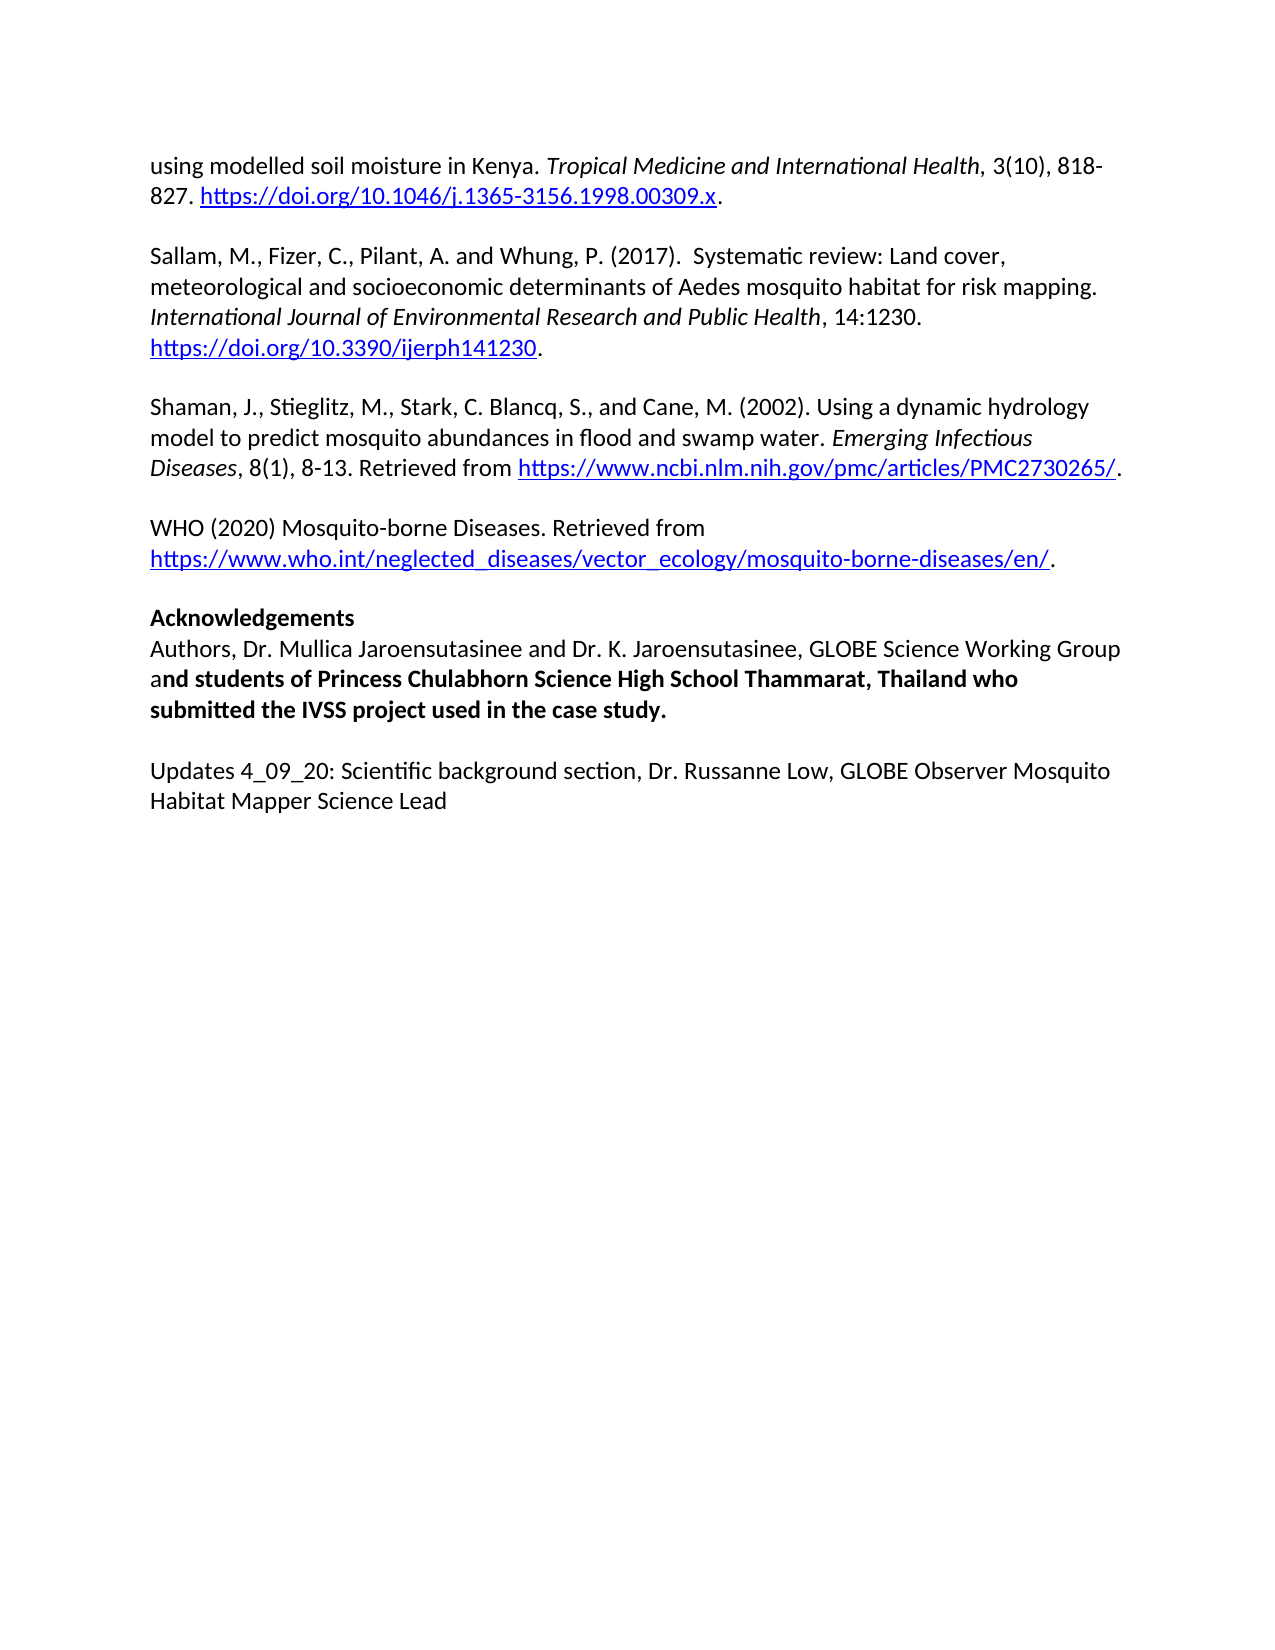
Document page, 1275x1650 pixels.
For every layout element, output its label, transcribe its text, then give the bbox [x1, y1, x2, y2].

text Shaman, J., Stieglitz, M., Stark, C. Blancq, S., and Cane, M. (2002). Using a dynamic hydrology model to predict mosquito abundances in flood and swamp water. Emerging Infectious Diseases, 8(1), 8-13. Retrieved from https://www.ncbi.nlm.nih.gov/pmc/articles/PMC2730265/. [150, 391, 1125, 483]
text Acknowledgements [150, 602, 1125, 633]
text Sallam, M., Fizer, C., Pilant, A. and Whung, P. (2017). Systematic review: Land cover, meteorological and socioeconomic determinants of Aedes mosquito habitat for risk mapping. International Journal of Environmental Research and Public Health, 14:1230. https://doi.org/10.3390/ijerph141230. [150, 240, 1125, 362]
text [150, 150, 1125, 211]
text Updates 4_09_20: Scientific background section, Dr. Russanne Low, GLOBE Observer Mosquito Habitat Mapper Science Lead [150, 755, 1125, 816]
text WHO (2020) Mosquito-borne Diseases. Retrieved from https://www.who.int/neglected_diseases/vector_ecology/mosquito-borne-diseases/en/. [150, 512, 1125, 573]
text Authors, Dr. Mullica Jaroensutasinee and Dr. K. Jaroensutasinee, GLOBE Science Working Group and students of Princess Chulabhorn Science High School Thammarat, Thailand who submitted the IVSS project used in the case study. [150, 633, 1125, 724]
